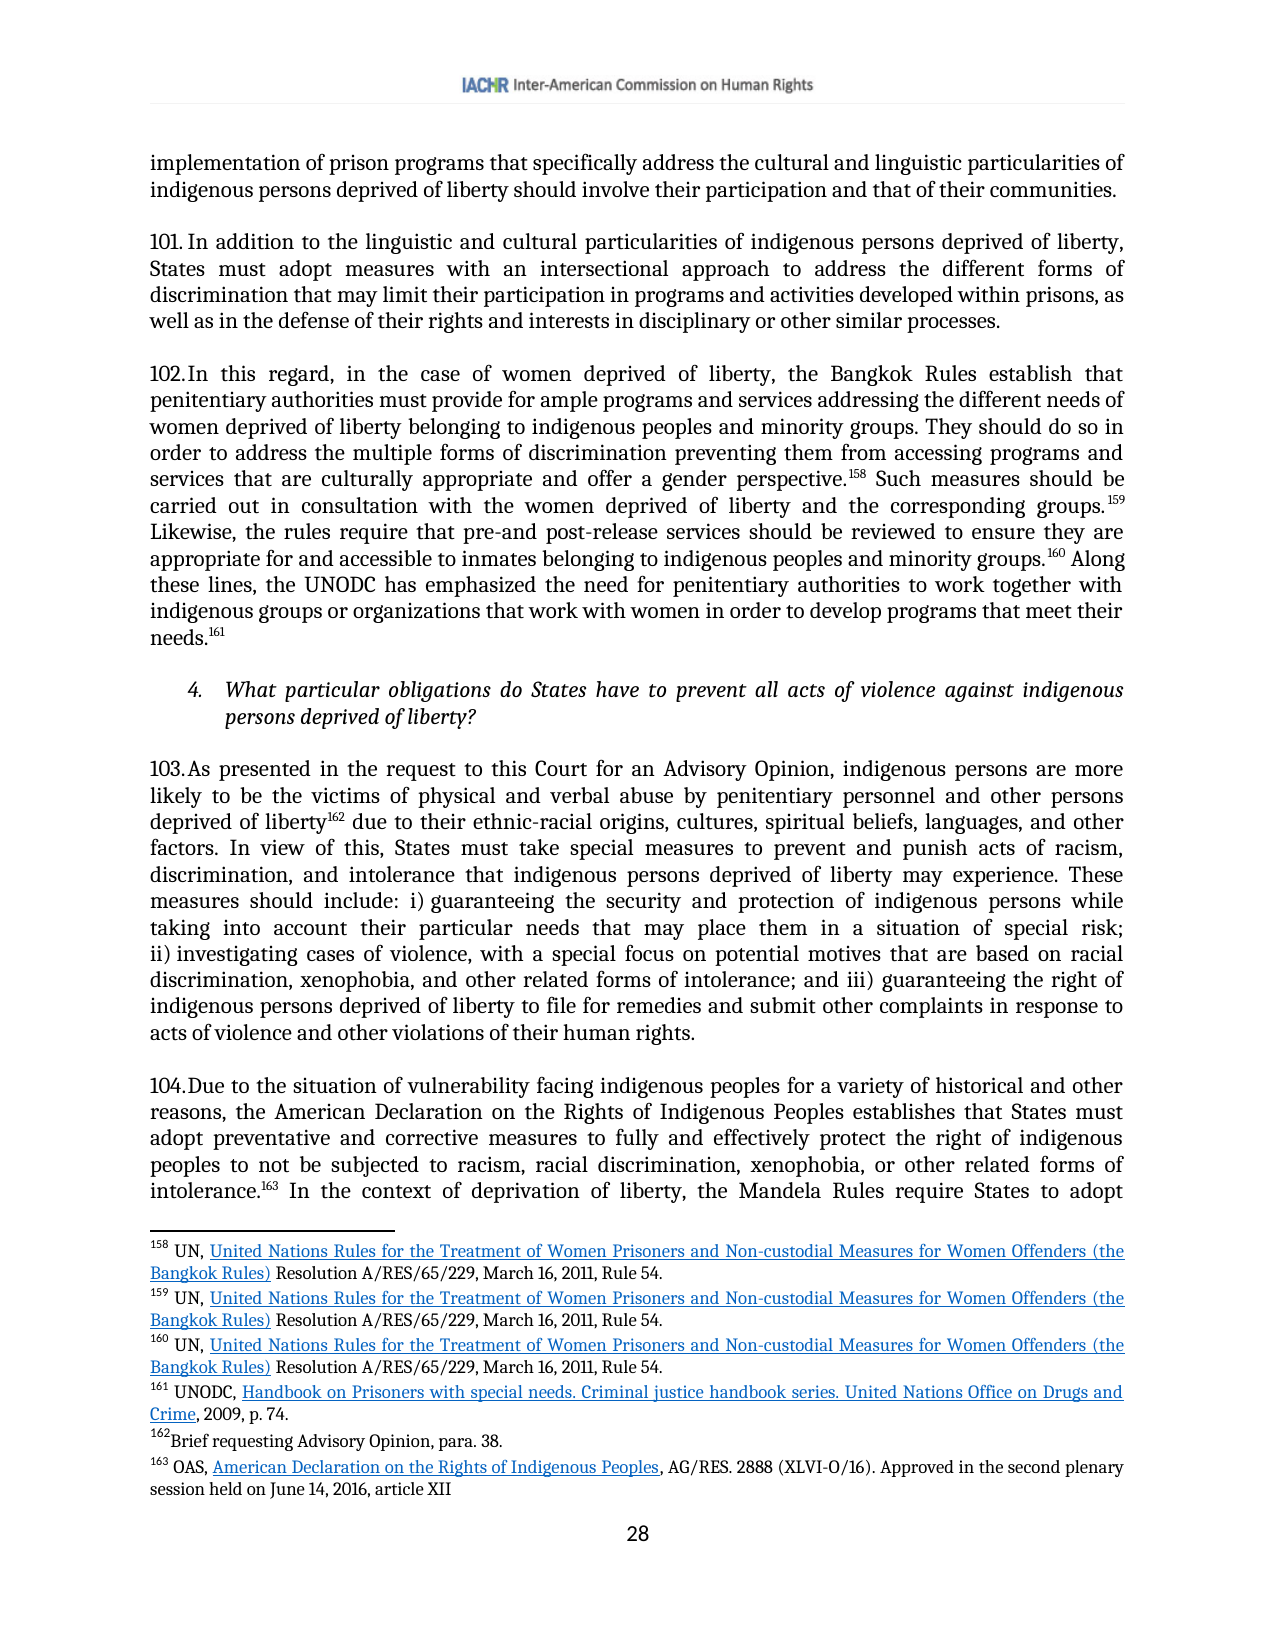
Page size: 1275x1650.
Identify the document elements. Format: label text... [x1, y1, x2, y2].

list As presented in the request to this Court for an Advisory Opinion, indigenous persons are more likely to be the victims of physical and verbal abuse by penitentiary personnel and other persons deprived of liberty due to their ethnic-racial origins, cultures, spiritual beliefs, languages, and other factors. In view of this, States must take special measures to prevent and punish acts of racism, discrimination, and intolerance that indigenous persons deprived of liberty may experience. These measures should include: i) guaranteeing the security and protection of indigenous persons while taking into account their particular needs that may place them in a situation of special risk; ii) investigating cases of violence, with a special focus on potential motives that are based on racial discrimination, xenophobia, and other related forms of intolerance; and iii) guaranteeing the right of indigenous persons deprived of liberty to file for remedies and submit other complaints in response to acts of violence and other violations of their human rights. [150, 756, 1125, 1046]
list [150, 150, 1125, 203]
list In addition to the linguistic and cultural particularities of indigenous persons deprived of liberty, States must adopt measures with an intersectional approach to address the different forms of discrimination that may limit their participation in programs and activities developed within prisons, as well as in the defense of their rights and interests in disciplinary or other similar processes. [150, 229, 1125, 334]
list What particular obligations do States have to prevent all acts of violence against indigenous persons deprived of liberty? [187, 677, 1125, 730]
list In this regard, in the case of women deprived of liberty, the Bangkok Rules establish that penitentiary authorities must provide for ample programs and services addressing the different needs of women deprived of liberty belonging to indigenous peoples and minority groups. They should do so in order to address the multiple forms of discrimination preventing them from accessing programs and services that are culturally appropriate and offer a gender perspective. Such measures should be carried out in consultation with the women deprived of liberty and the corresponding groups. Likewise, the rules require that pre-and post-release services should be reviewed to ensure they are appropriate for and accessible to inmates belonging to indigenous peoples and minority groups. Along these lines, the UNODC has emphasized the need for penitentiary authorities to work together with indigenous groups or organizations that work with women in order to develop programs that meet their needs. [150, 361, 1125, 651]
picture [451, 75, 825, 95]
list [150, 1072, 1125, 1204]
